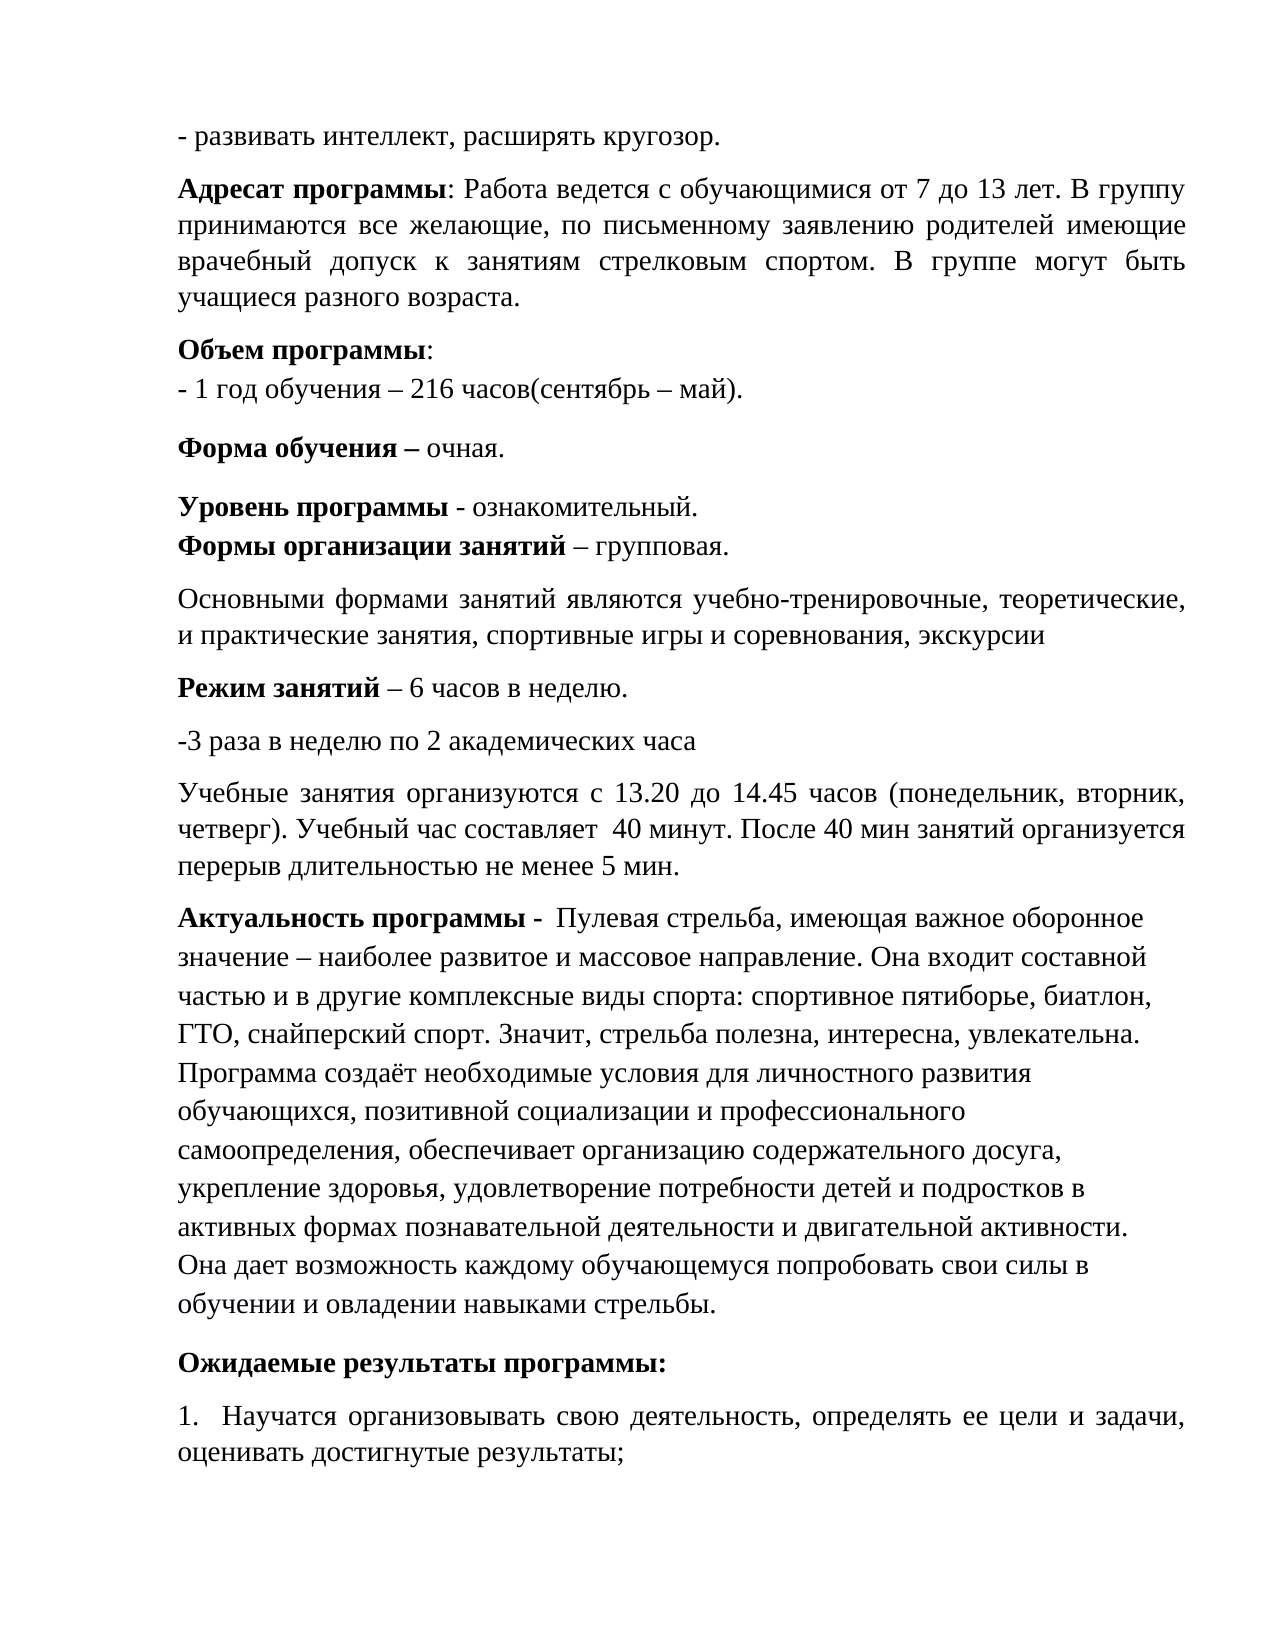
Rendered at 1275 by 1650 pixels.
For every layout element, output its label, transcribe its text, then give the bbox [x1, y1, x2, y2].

text Основными формами занятий являются учебно-тренировочные, теоретические, и практические занятия, спортивные игры и соревнования, экскурсии [177, 581, 1186, 651]
text Объем программы: - 1 год обучения – 216 часов(сентябрь – май). [177, 332, 1186, 404]
text Уровень программы - ознакомительный. [177, 489, 1186, 523]
list Научатся организовывать свою деятельность, определять ее цели и задачи, оценивать достигнутые результаты; [177, 1398, 1186, 1468]
text Актуальность программы - Пулевая стрельба, имеющая важное оборонное значение – наиболее развитое и массовое направление. Она входит составной частью и в другие комплексные виды спорта: спортивное пятиборье, биатлон, ГТО, снайперский спорт. Значит, стрельба полезна, интересна, увлекательна. Программа создаёт необходимые условия для личностного развития обучающихся, позитивной социализации и профессионального самоопределения, обеспечивает организацию содержательного досуга, укрепление здоровья, удовлетворение потребности детей и подростков в активных формах познавательной деятельности и двигательной активности. Она дает возможность каждому обучающемуся попробовать свои силы в обучении и овладении навыками стрельбы. [177, 901, 1186, 1319]
text Учебные занятия организуются с 13.20 до 14.45 часов (понедельник, вторник, четверг). Учебный час составляет 40 минут. После 40 мин занятий организуется перерыв длительностью не менее 5 мин. [177, 775, 1186, 881]
text Режим занятий – 6 часов в неделю. [177, 670, 1186, 703]
text -3 раза в неделю по 2 академических часа [177, 723, 1186, 756]
text Форма обучения – очная. [177, 430, 1186, 464]
text Ожидаемые результаты программы: [177, 1345, 1186, 1379]
text Формы организации занятий – групповая. [177, 528, 1186, 562]
text Адресат программы: Работа ведется с обучающимися от 7 до 13 лет. В группу принимаются все желающие, по письменному заявлению родителей имеющие врачебный допуск к занятиям стрелковым спортом. В группе могут быть учащиеся разного возраста. [177, 171, 1186, 313]
text - развивать интеллект, расширять кругозор. [177, 118, 1186, 152]
